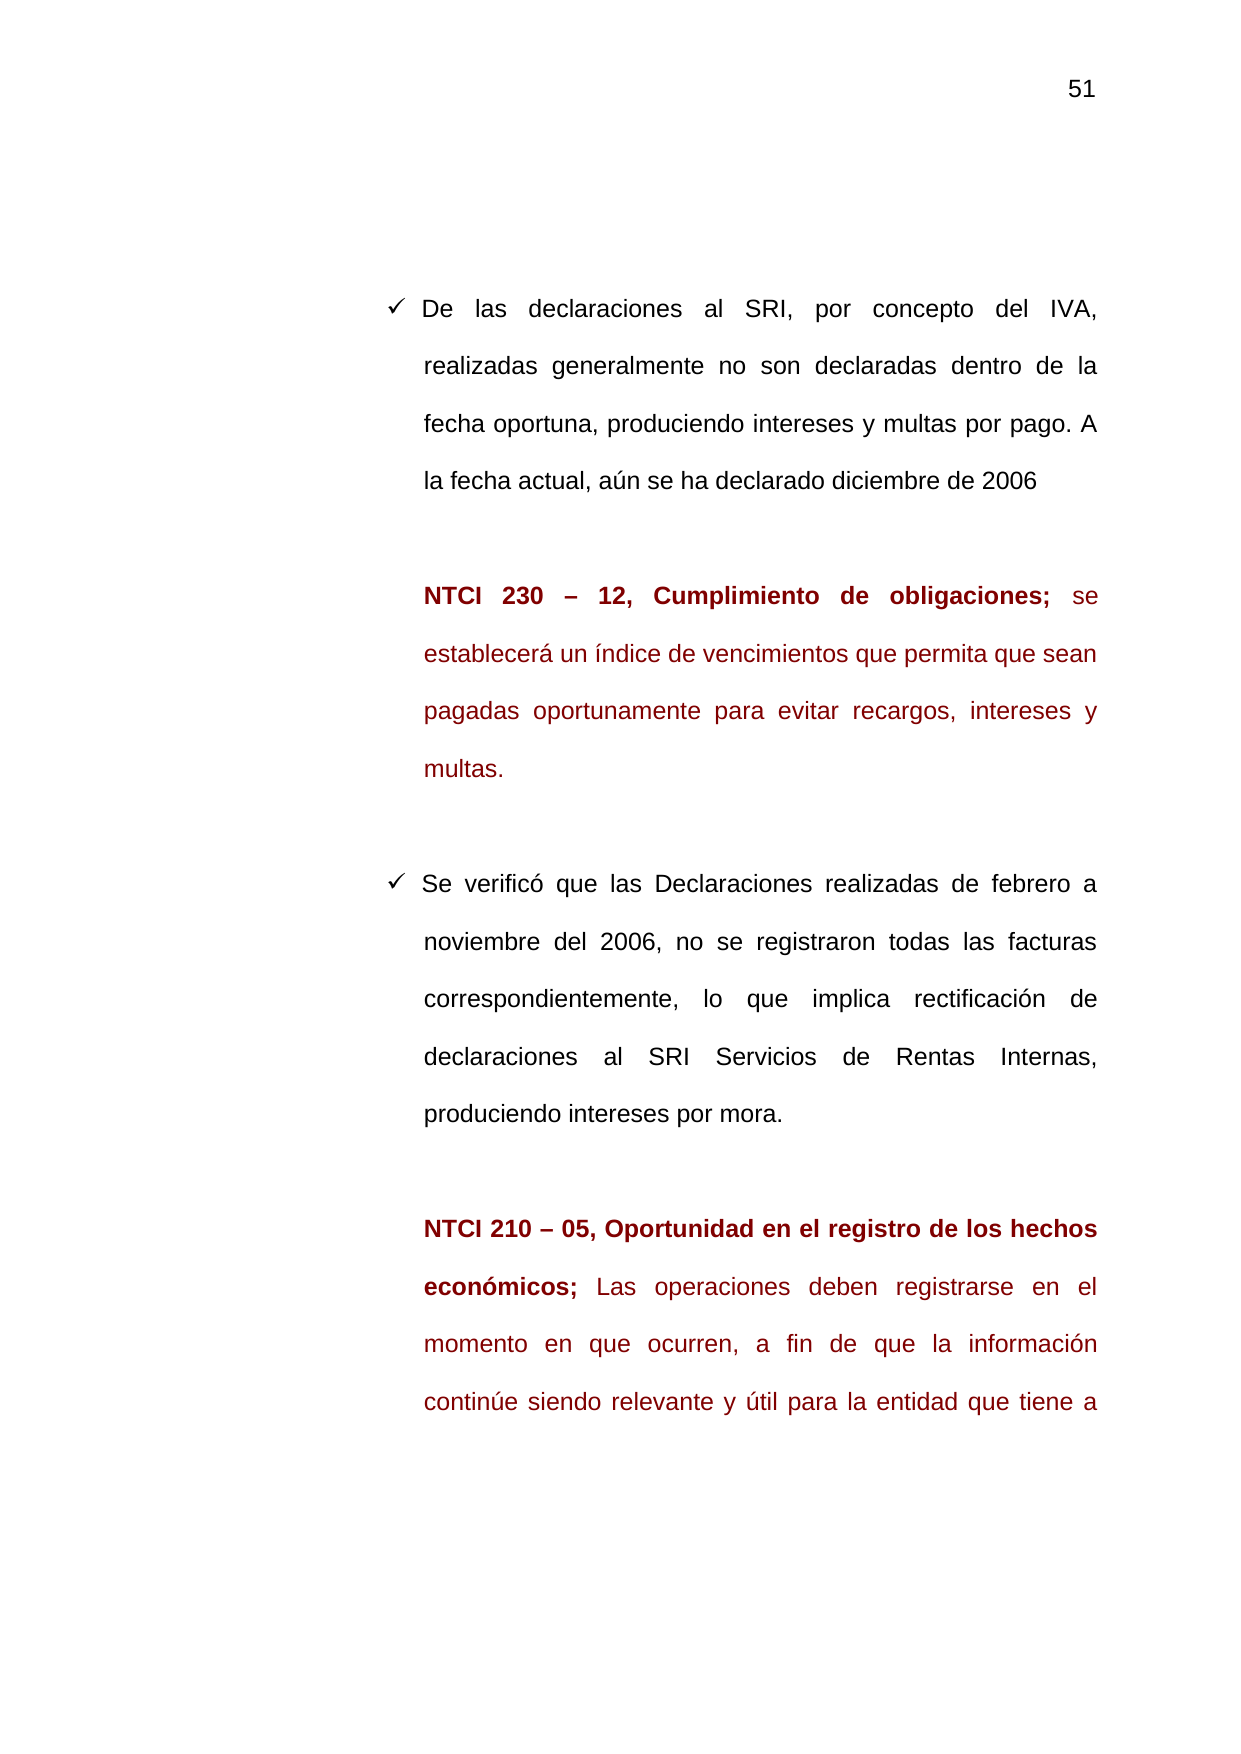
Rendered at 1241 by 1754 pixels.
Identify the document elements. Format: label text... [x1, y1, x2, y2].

list De las declaraciones al SRI, por concepto del IVA, realizadas generalmente no son declaradas dentro de la fecha oportuna, produciendo intereses y multas por pago. A la fecha actual, aún se ha declarado diciembre de 2006 [386, 294, 1098, 495]
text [424, 1214, 1098, 1415]
list Se verificó que las Declaraciones realizadas de febrero a noviembre del 2006, no se registraron todas las facturas correspondientemente, lo que implica rectificación de declaraciones al SRI Servicios de Rentas Internas, produciendo intereses por mora. [386, 869, 1098, 1128]
text NTCI 230 – 12, Cumplimiento de obligaciones; se establecerá un índice de vencimientos que permita que sean pagadas oportunamente para evitar recargos, intereses y multas. [424, 581, 1098, 783]
